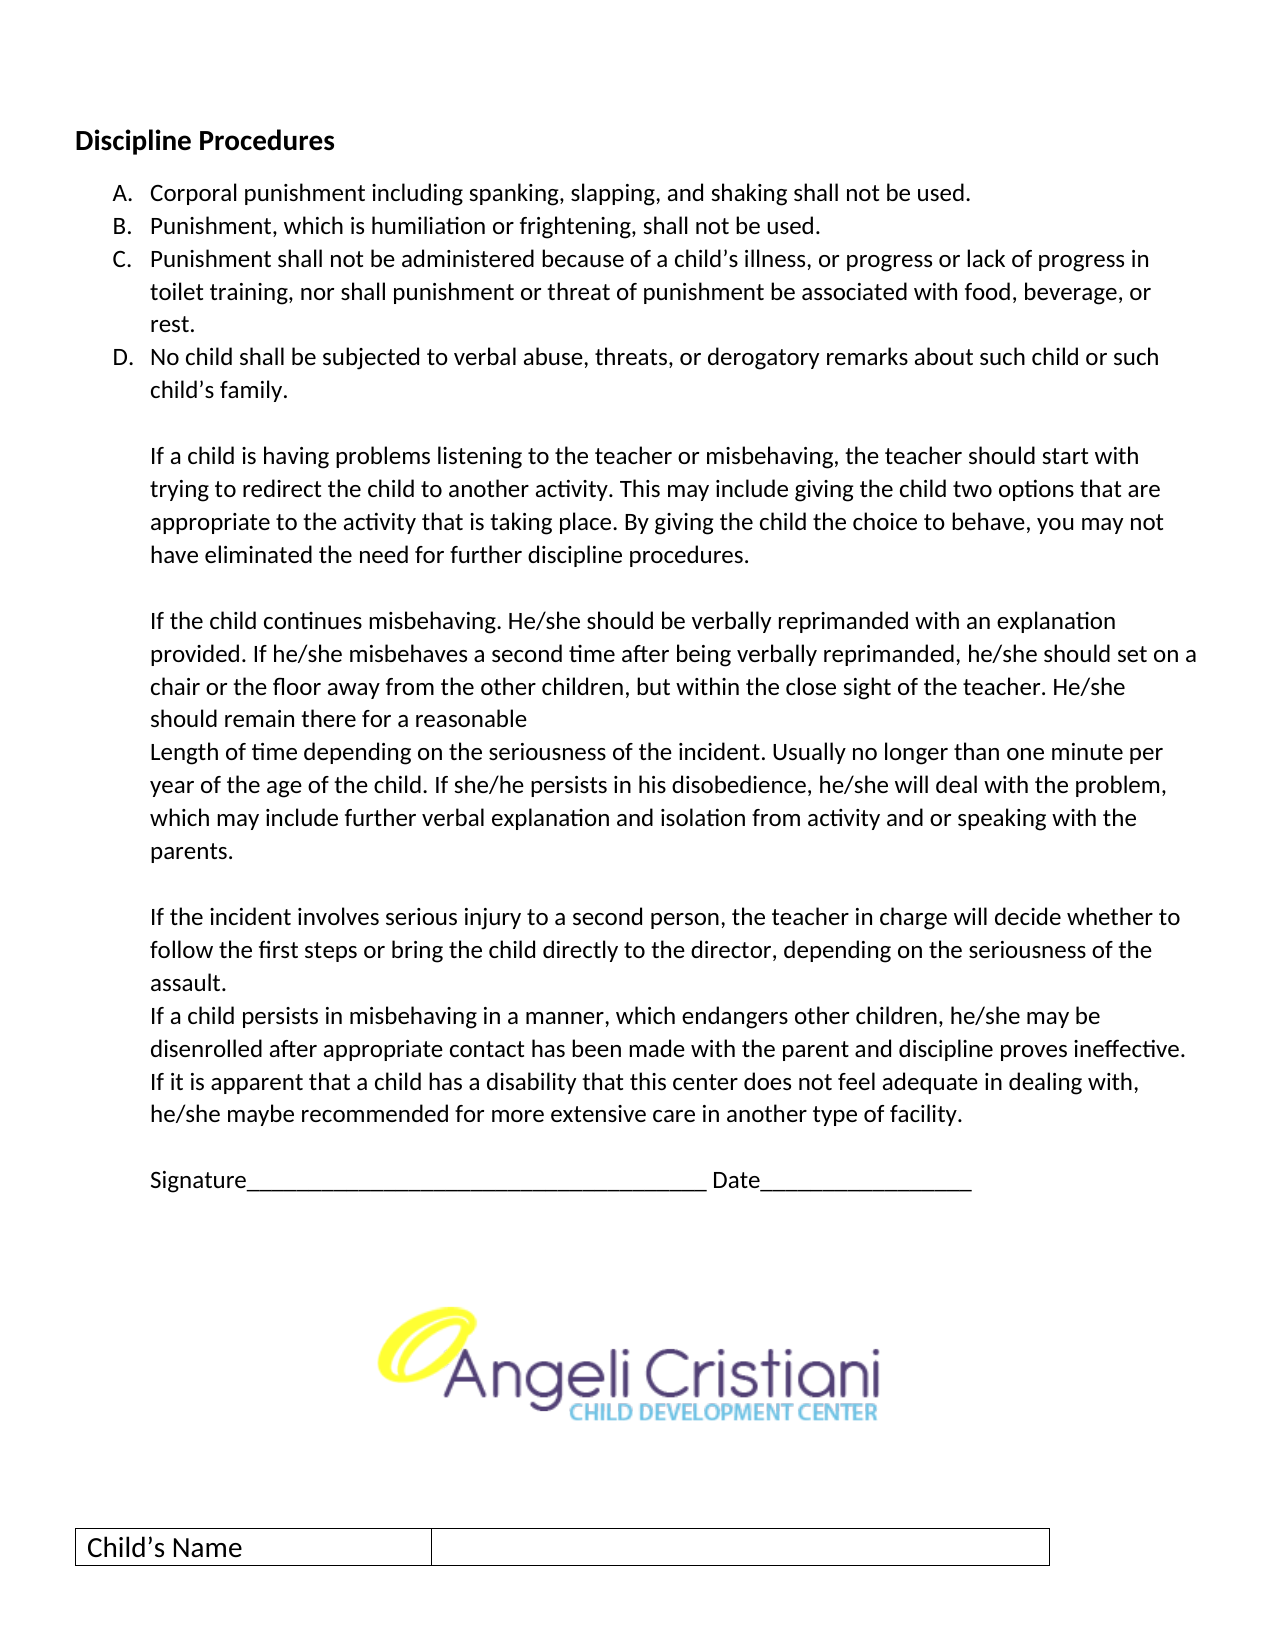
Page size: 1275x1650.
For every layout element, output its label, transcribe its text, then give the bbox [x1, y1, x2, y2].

list No child shall be subjected to verbal abuse, threats, or derogatory remarks about such child or such child’s family. [112, 342, 1200, 405]
table_header [432, 1529, 1049, 1565]
table_header Child’s Name [76, 1529, 431, 1565]
text Discipline Procedures [75, 122, 1200, 157]
picture [376, 1296, 883, 1435]
list Corporal punishment including spanking, slapping, and shaking shall not be used. [112, 177, 1200, 207]
list If a child persists in misbehaving in a manner, which endangers other children, he/she may be disenrolled after appropriate contact has been made with the parent and discipline proves ineffective. If it is apparent that a child has a disability that this center does not feel adequate in dealing with, he/she maybe recommended for more extensive care in another type of facility. [150, 1000, 1200, 1129]
list Signature_____________________________________ Date_________________ [150, 1164, 1200, 1195]
list Punishment shall not be administered because of a child’s illness, or progress or lack of progress in toilet training, nor shall punishment or threat of punishment be associated with food, beverage, or rest. [112, 243, 1200, 339]
list Length of time depending on the seriousness of the incident. Usually no longer than one minute per year of the age of the child. If she/he persists in his disobedience, he/she will deal with the problem, which may include further verbal explanation and isolation from activity and or speaking with the parents. [150, 737, 1200, 866]
list Punishment, which is humiliation or frightening, shall not be used. [112, 210, 1200, 240]
list If the child continues misbehaving. He/she should be verbally reprimanded with an explanation provided. If he/she misbehaves a second time after being verbally reprimanded, he/she should set on a chair or the floor away from the other children, but within the close sight of the teacher. He/she should remain there for a reasonable [150, 605, 1200, 734]
list If a child is having problems listening to the teacher or misbehaving, the teacher should start with trying to redirect the child to another activity. This may include giving the child two options that are appropriate to the activity that is taking place. By giving the child the choice to behave, you may not have eliminated the need for further discipline procedures. [150, 440, 1200, 569]
list If the incident involves serious injury to a second person, the teacher in charge will decide whether to follow the first steps or bring the child directly to the director, depending on the seriousness of the assault. [150, 901, 1200, 997]
